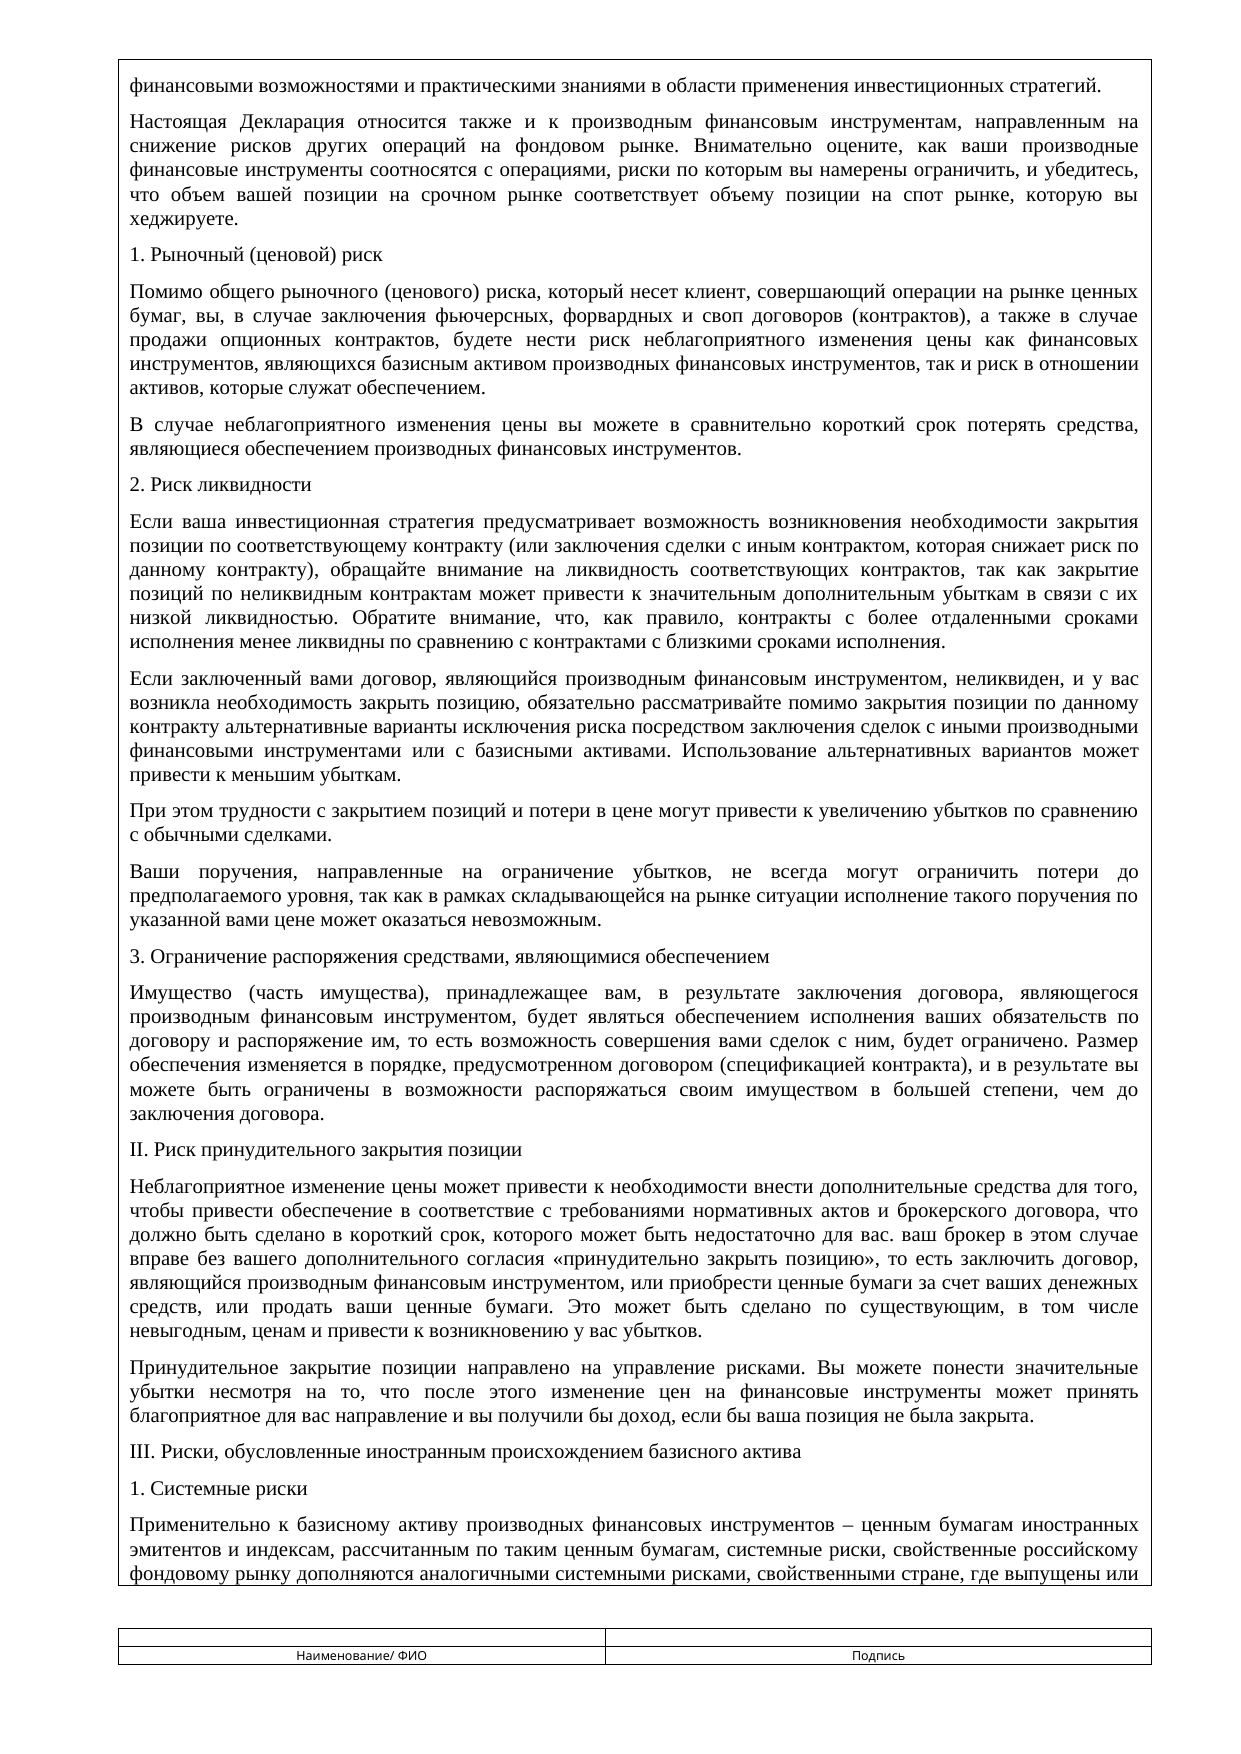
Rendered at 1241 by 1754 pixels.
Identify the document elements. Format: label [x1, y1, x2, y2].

table_header [119, 60, 1151, 1584]
